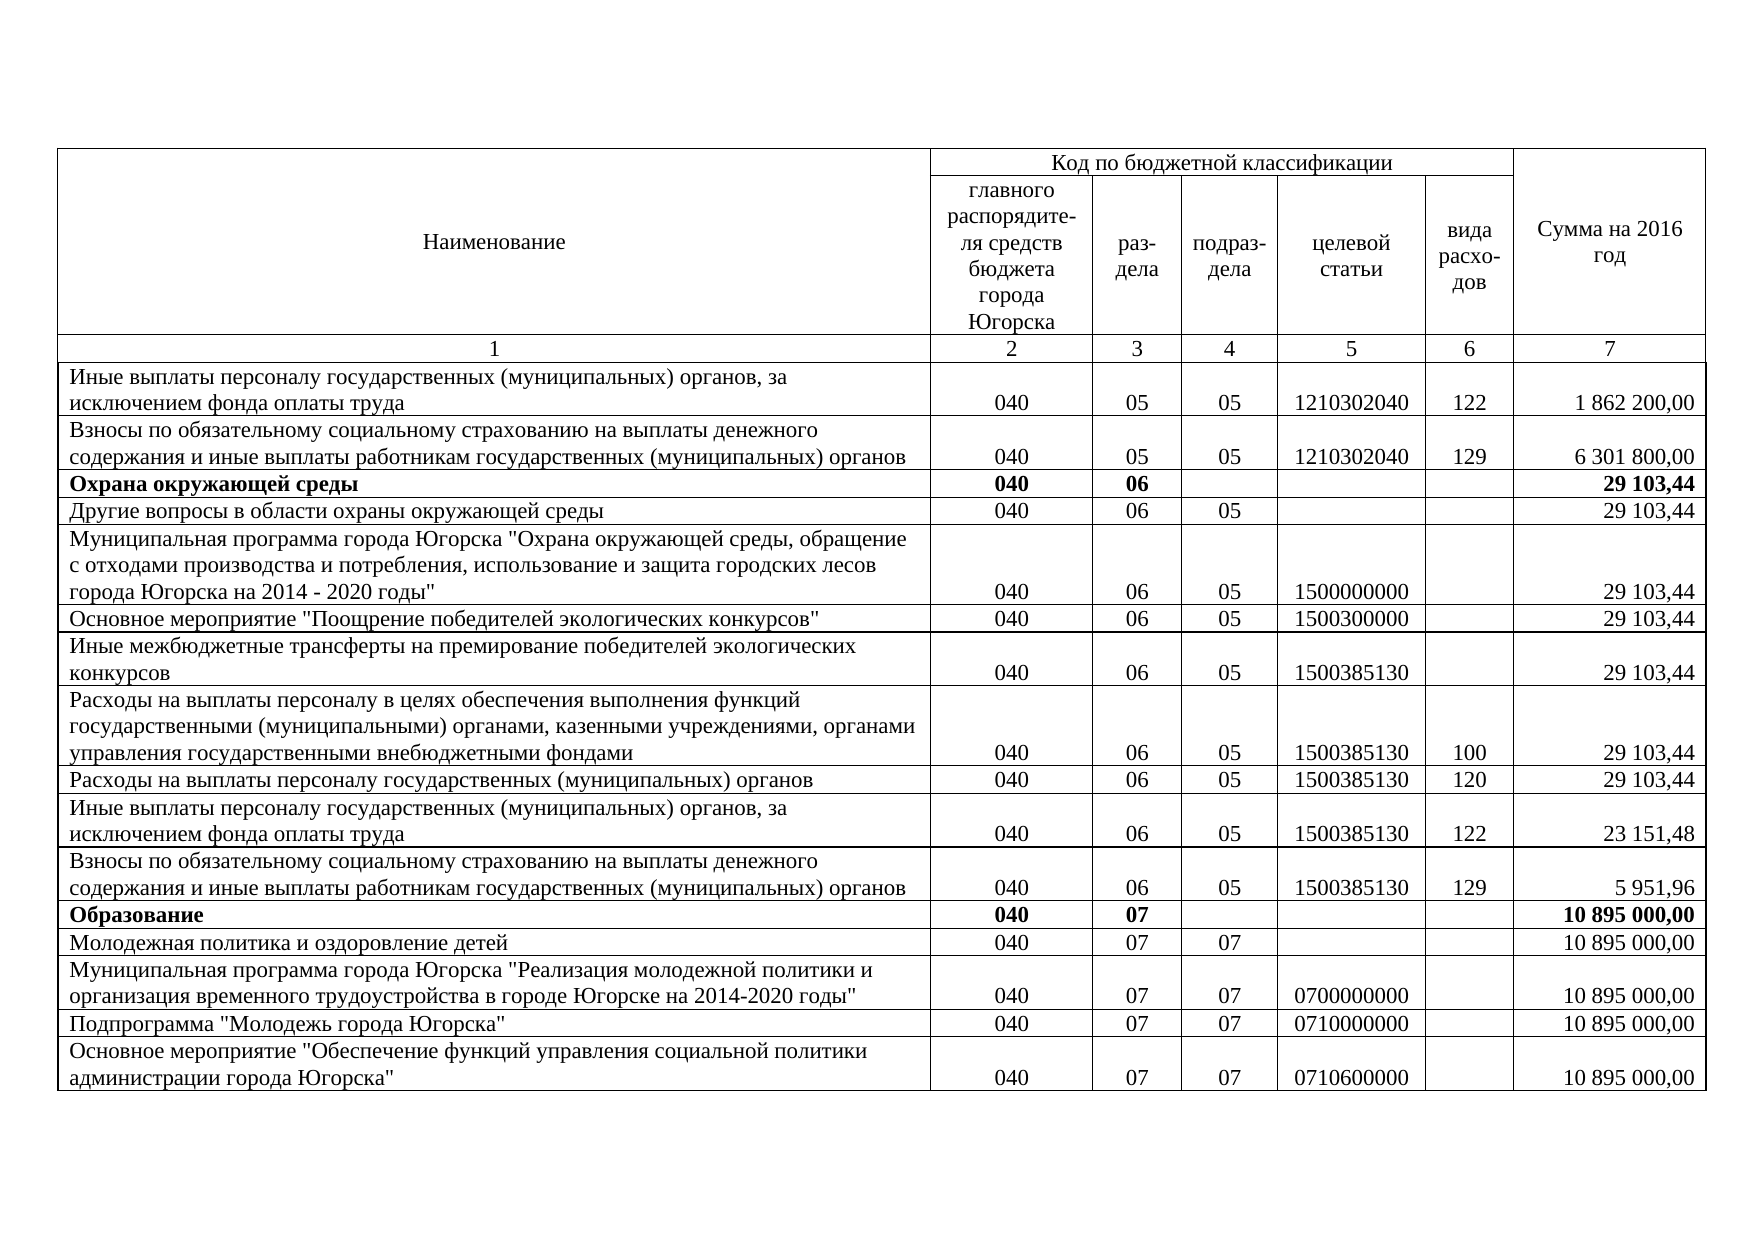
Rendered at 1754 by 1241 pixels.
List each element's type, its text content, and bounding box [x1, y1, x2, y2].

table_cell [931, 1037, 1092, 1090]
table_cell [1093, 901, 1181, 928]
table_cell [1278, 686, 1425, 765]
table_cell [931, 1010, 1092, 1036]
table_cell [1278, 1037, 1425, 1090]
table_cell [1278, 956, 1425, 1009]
table_cell подраз-дела [1182, 176, 1277, 334]
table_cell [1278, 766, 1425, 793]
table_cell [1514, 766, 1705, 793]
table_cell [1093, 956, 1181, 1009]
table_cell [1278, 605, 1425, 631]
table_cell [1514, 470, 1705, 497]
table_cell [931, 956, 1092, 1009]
table_header Наименование [58, 149, 930, 334]
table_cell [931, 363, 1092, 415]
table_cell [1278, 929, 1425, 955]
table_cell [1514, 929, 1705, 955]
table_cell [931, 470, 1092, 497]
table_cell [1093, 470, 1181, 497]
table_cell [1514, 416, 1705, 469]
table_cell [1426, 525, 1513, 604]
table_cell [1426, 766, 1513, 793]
table_cell 3 [1093, 335, 1181, 362]
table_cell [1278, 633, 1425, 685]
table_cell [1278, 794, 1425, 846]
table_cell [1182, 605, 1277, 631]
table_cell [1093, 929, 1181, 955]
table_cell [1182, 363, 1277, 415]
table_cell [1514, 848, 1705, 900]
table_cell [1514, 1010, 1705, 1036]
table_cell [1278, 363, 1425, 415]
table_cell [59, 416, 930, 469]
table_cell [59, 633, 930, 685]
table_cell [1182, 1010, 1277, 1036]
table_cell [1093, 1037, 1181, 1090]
table_cell 1 [58, 335, 930, 362]
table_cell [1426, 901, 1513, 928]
table_cell целевой статьи [1278, 176, 1425, 334]
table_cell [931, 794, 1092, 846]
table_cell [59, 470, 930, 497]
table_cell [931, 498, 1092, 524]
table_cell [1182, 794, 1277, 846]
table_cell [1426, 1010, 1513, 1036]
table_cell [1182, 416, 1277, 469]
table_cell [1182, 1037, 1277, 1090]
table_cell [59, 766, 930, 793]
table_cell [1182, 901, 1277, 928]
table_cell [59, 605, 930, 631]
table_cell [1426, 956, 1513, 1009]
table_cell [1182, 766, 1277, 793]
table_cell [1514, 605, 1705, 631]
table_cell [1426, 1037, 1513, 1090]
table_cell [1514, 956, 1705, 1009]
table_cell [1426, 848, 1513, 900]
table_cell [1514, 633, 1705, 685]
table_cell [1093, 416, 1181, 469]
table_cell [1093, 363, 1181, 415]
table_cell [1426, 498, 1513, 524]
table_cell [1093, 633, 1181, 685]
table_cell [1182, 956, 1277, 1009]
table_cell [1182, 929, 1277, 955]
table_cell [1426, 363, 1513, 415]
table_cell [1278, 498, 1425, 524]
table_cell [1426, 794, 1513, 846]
table_cell 2 [931, 335, 1092, 362]
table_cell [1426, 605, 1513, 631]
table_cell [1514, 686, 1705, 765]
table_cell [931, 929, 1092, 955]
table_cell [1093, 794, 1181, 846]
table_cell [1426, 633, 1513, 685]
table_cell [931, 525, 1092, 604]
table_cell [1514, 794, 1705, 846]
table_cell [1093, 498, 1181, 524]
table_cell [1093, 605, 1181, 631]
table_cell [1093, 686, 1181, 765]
table_header Сумма на 2016 год [1514, 149, 1705, 334]
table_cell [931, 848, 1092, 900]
table_cell 7 [1514, 335, 1705, 362]
table_cell вида расхо-дов [1426, 176, 1513, 334]
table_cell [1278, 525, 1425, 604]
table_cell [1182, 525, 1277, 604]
table_cell главного распорядите-ля средств бюджета города Югорска [931, 176, 1092, 334]
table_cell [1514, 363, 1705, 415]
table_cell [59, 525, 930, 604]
table_header Код по бюджетной классификации [931, 149, 1513, 175]
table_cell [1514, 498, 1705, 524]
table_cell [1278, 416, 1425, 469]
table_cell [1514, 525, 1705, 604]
table_cell 6 [1426, 335, 1513, 362]
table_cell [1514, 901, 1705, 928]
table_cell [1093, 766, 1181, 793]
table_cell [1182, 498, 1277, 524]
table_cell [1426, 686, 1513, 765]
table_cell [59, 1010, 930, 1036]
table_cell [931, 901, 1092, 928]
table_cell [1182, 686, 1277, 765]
table_cell 4 [1182, 335, 1277, 362]
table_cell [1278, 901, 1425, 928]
table_cell 5 [1278, 335, 1425, 362]
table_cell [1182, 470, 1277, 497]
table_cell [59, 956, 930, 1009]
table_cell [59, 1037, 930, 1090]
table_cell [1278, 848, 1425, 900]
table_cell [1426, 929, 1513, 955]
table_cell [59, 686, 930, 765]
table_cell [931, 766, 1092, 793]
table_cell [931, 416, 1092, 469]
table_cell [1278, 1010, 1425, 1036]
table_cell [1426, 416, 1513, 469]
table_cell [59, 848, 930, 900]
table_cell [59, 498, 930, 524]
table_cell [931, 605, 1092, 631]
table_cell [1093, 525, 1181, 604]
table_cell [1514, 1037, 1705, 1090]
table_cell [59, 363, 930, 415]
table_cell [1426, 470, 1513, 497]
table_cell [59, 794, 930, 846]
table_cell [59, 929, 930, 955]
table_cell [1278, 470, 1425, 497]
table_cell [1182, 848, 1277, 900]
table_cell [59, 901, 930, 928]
table_cell раз-дела [1093, 176, 1181, 334]
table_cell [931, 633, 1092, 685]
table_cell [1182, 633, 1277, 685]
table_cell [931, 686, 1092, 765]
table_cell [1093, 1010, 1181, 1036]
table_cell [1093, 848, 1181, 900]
